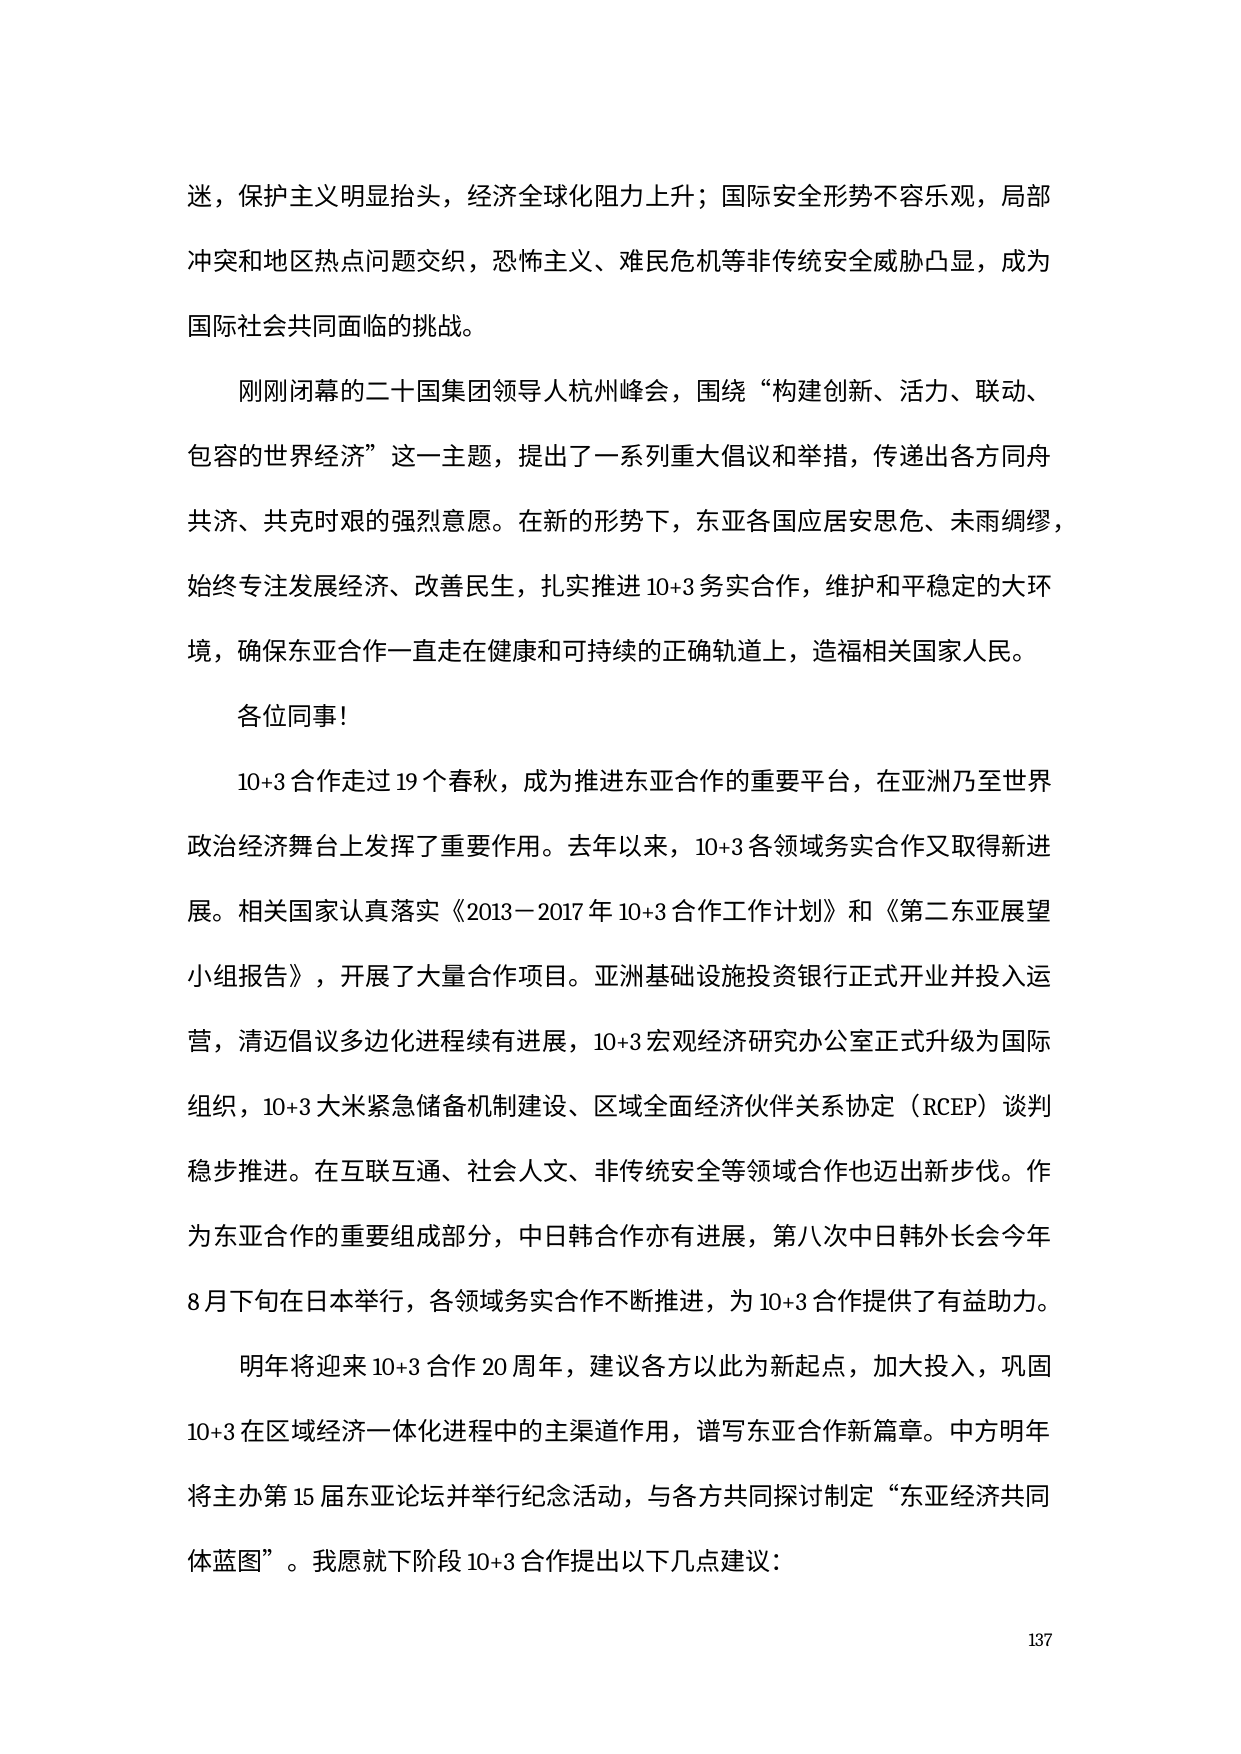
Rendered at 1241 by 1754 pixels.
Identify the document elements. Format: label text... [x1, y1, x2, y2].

text 明年将迎来10+3合作20周年，建议各方以此为新起点，加大投入，巩固10+3在区域经济一体化进程中的主渠道作用，谱写东亚合作新篇章。中方明年将主办第15届东亚论坛并举行纪念活动，与各方共同探讨制定“东亚经济共同体蓝图”。我愿就下阶段10+3合作提出以下几点建议： [187, 1332, 1053, 1592]
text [187, 162, 1053, 357]
text 各位同事！ [187, 682, 1053, 747]
text 刚刚闭幕的二十国集团领导人杭州峰会，围绕“构建创新、活力、联动、包容的世界经济”这一主题，提出了一系列重大倡议和举措，传递出各方同舟共济、共克时艰的强烈意愿。在新的形势下，东亚各国应居安思危、未雨绸缪，始终专注发展经济、改善民生，扎实推进10+3务实合作，维护和平稳定的大环境，确保东亚合作一直走在健康和可持续的正确轨道上，造福相关国家人民。 [187, 357, 1053, 682]
text 10+3合作走过19个春秋，成为推进东亚合作的重要平台，在亚洲乃至世界政治经济舞台上发挥了重要作用。去年以来，10+3各领域务实合作又取得新进展。相关国家认真落实《2013－2017年10+3合作工作计划》和《第二东亚展望小组报告》，开展了大量合作项目。亚洲基础设施投资银行正式开业并投入运营，清迈倡议多边化进程续有进展，10+3宏观经济研究办公室正式升级为国际组织，10+3大米紧急储备机制建设、区域全面经济伙伴关系协定（RCEP）谈判稳步推进。在互联互通、社会人文、非传统安全等领域合作也迈出新步伐。作为东亚合作的重要组成部分，中日韩合作亦有进展，第八次中日韩外长会今年8月下旬在日本举行，各领域务实合作不断推进，为10+3合作提供了有益助力。 [187, 747, 1053, 1332]
